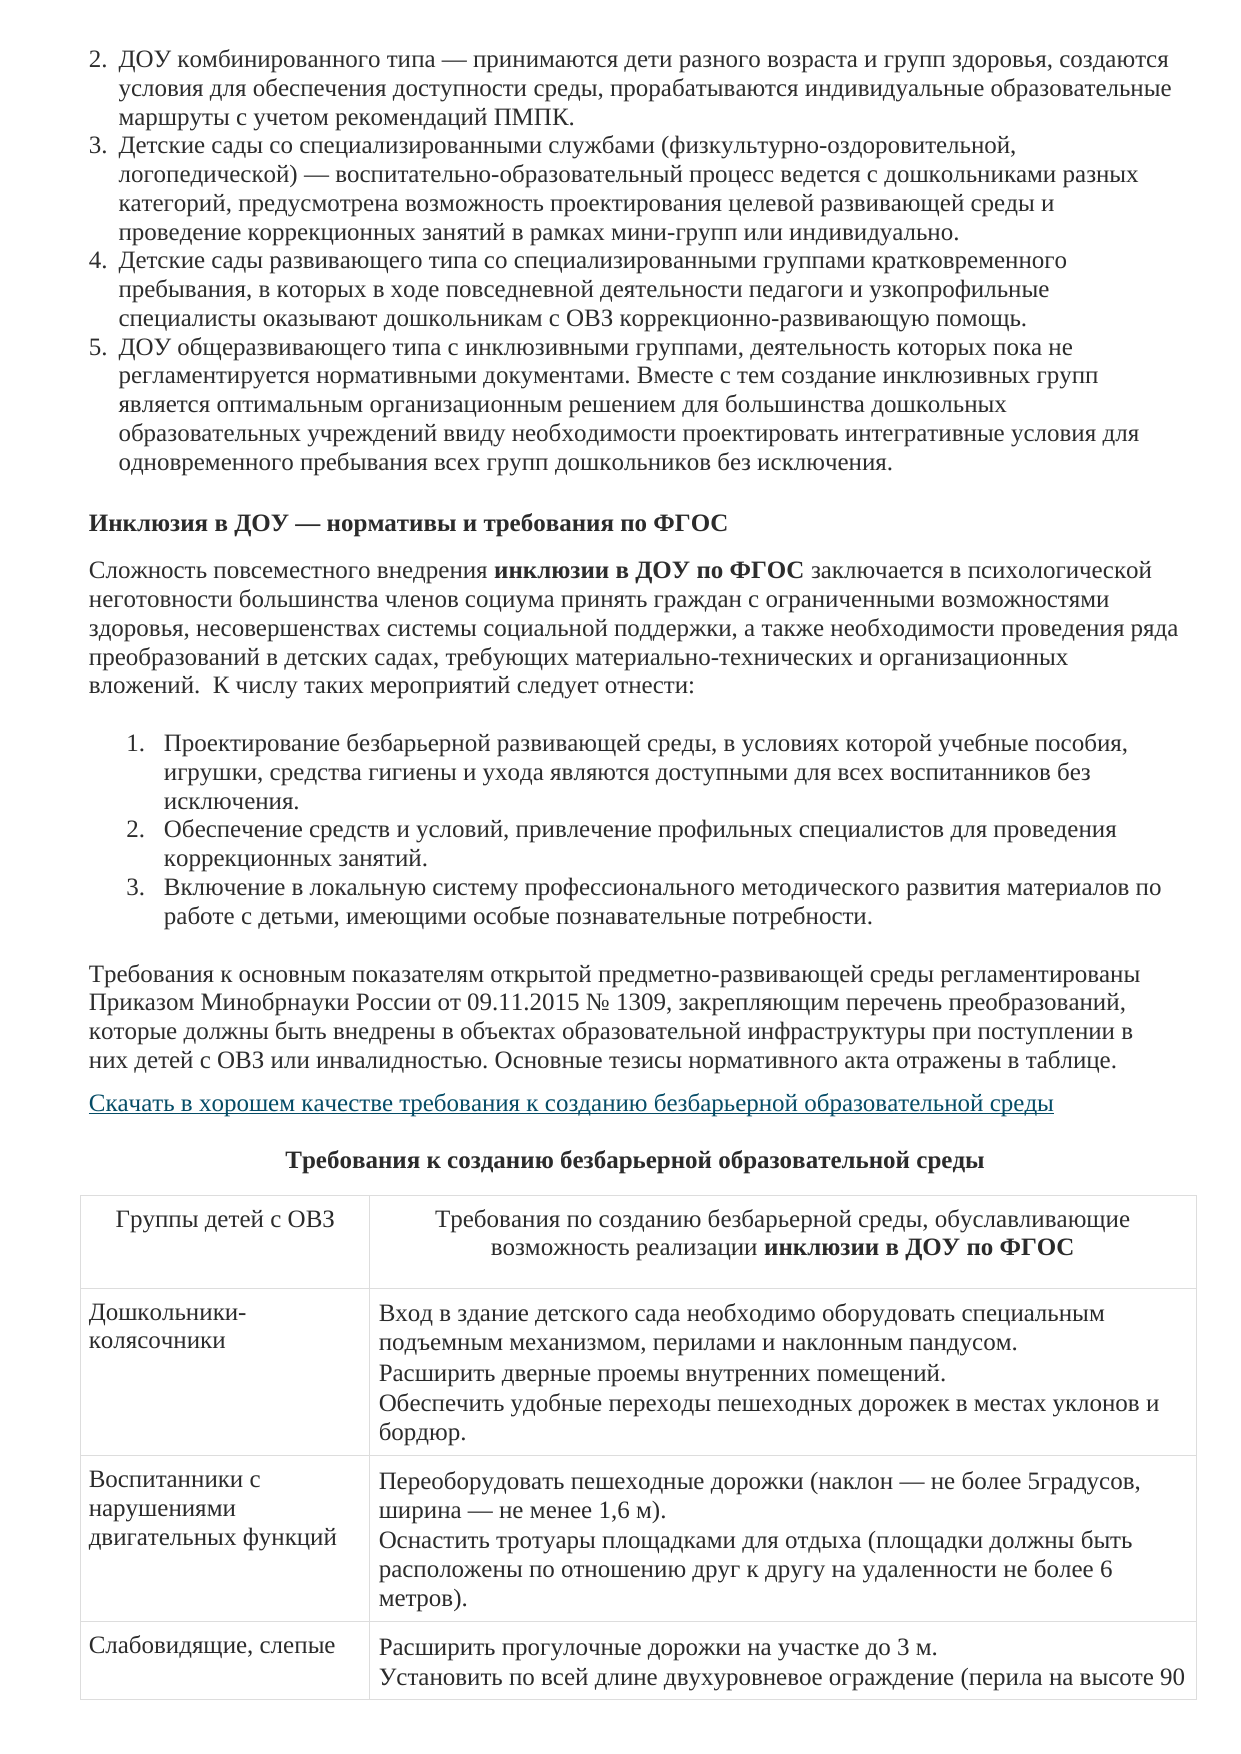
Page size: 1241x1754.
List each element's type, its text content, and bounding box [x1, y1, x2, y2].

picture [763, 1100, 768, 1109]
picture [581, 1100, 586, 1109]
text Требования к созданию безбарьерной образовательной среды [89, 1146, 1181, 1174]
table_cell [81, 1622, 369, 1698]
text Требования к основным показателям открытой предметно-развивающей среды регламентированы Приказом Минобрнауки России от 09.11.2015 № 1309, закрепляющим перечень преобразований, которые должны быть внедрены в объектах образовательной инфраструктуры при поступлении в них детей с ОВЗ или инвалидностью. Основные тезисы нормативного акта отражены в таблице. [89, 959, 1181, 1074]
table_cell Воспитанники с нарушениями двигательных функций [81, 1456, 369, 1621]
list ДОУ комбинированного типа — принимаются дети разного возраста и групп здоровья, создаются условия для обеспечения доступности среды, прорабатываются индивидуальные образовательные маршруты с учетом рекомендаций ПМПК. [89, 44, 1181, 131]
table_cell Переоборудовать пешеходные дорожки (наклон — не более 5градусов, ширина — не менее 1,6 м). Оснастить тротуары площадками для отдыха (площадки должны быть расположены по отношению друг к другу на удаленности не более 6 метров). [370, 1456, 1196, 1621]
list Включение в локальную систему профессионального методического развития материалов по работе с детьми, имеющими особые познавательные потребности. [126, 872, 1181, 929]
text Скачать в хорошем качестве требования к созданию безбарьерной образовательной среды [89, 1088, 1181, 1117]
list Обеспечение средств и условий, привлечение профильных специалистов для проведения коррекционных занятий. [126, 814, 1181, 872]
table_cell Дошкольники-колясочники [81, 1289, 369, 1455]
table_header Группы детей с ОВЗ [81, 1196, 369, 1288]
list ДОУ общеразвивающего типа с инклюзивными группами, деятельность которых пока не регламентируется нормативными документами. Вместе с тем создание инклюзивных групп является оптимальным организационным решением для большинства дошкольных образовательных учреждений ввиду необходимости проектировать интегративные условия для одновременного пребывания всех групп дошкольников без исключения. [89, 332, 1181, 476]
text Сложность повсеместного внедрения инклюзии в ДОУ по ФГОС заключается в психологической неготовности большинства членов социума принять граждан с ограниченными возможностями здоровья, несовершенствах системы социальной поддержки, а также необходимости проведения ряда преобразований в детских садах, требующих материально-технических и организационных вложений. К числу таких мероприятий следует отнести: [89, 555, 1181, 699]
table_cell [370, 1622, 1196, 1698]
text Инклюзия в ДОУ — нормативы и требования по ФГОС [89, 505, 1181, 536]
table_cell Вход в здание детского сада необходимо оборудовать специальным подъемным механизмом, перилами и наклонным пандусом. Расширить дверные проемы внутренних помещений. Обеспечить удобные переходы пешеходных дорожек в местах уклонов и бордюр. [370, 1289, 1196, 1455]
picture [1027, 1100, 1032, 1109]
picture [923, 1100, 928, 1110]
list Проектирование безбарьерной развивающей среды, в условиях которой учебные пособия, игрушки, средства гигиены и ухода являются доступными для всех воспитанников без исключения. [126, 728, 1181, 814]
list Детские сады развивающего типа со специализированными группами кратковременного пребывания, в которых в ходе повседневной деятельности педагоги и узкопрофильные специалисты оказывают дошкольникам с ОВЗ коррекционно-развивающую помощь. [89, 246, 1181, 332]
table_header Требования по созданию безбарьерной среды, обуславливающие возможность реализации инклюзии в ДОУ по ФГОС [370, 1196, 1196, 1288]
list Детские сады со специализированными службами (физкультурно-оздоровительной, логопедической) — воспитательно-образовательный процесс ведется с дошкольниками разных категорий, предусмотрена возможность проектирования целевой развивающей среды и проведение коррекционных занятий в рамках мини-групп или индивидуально. [89, 131, 1181, 246]
